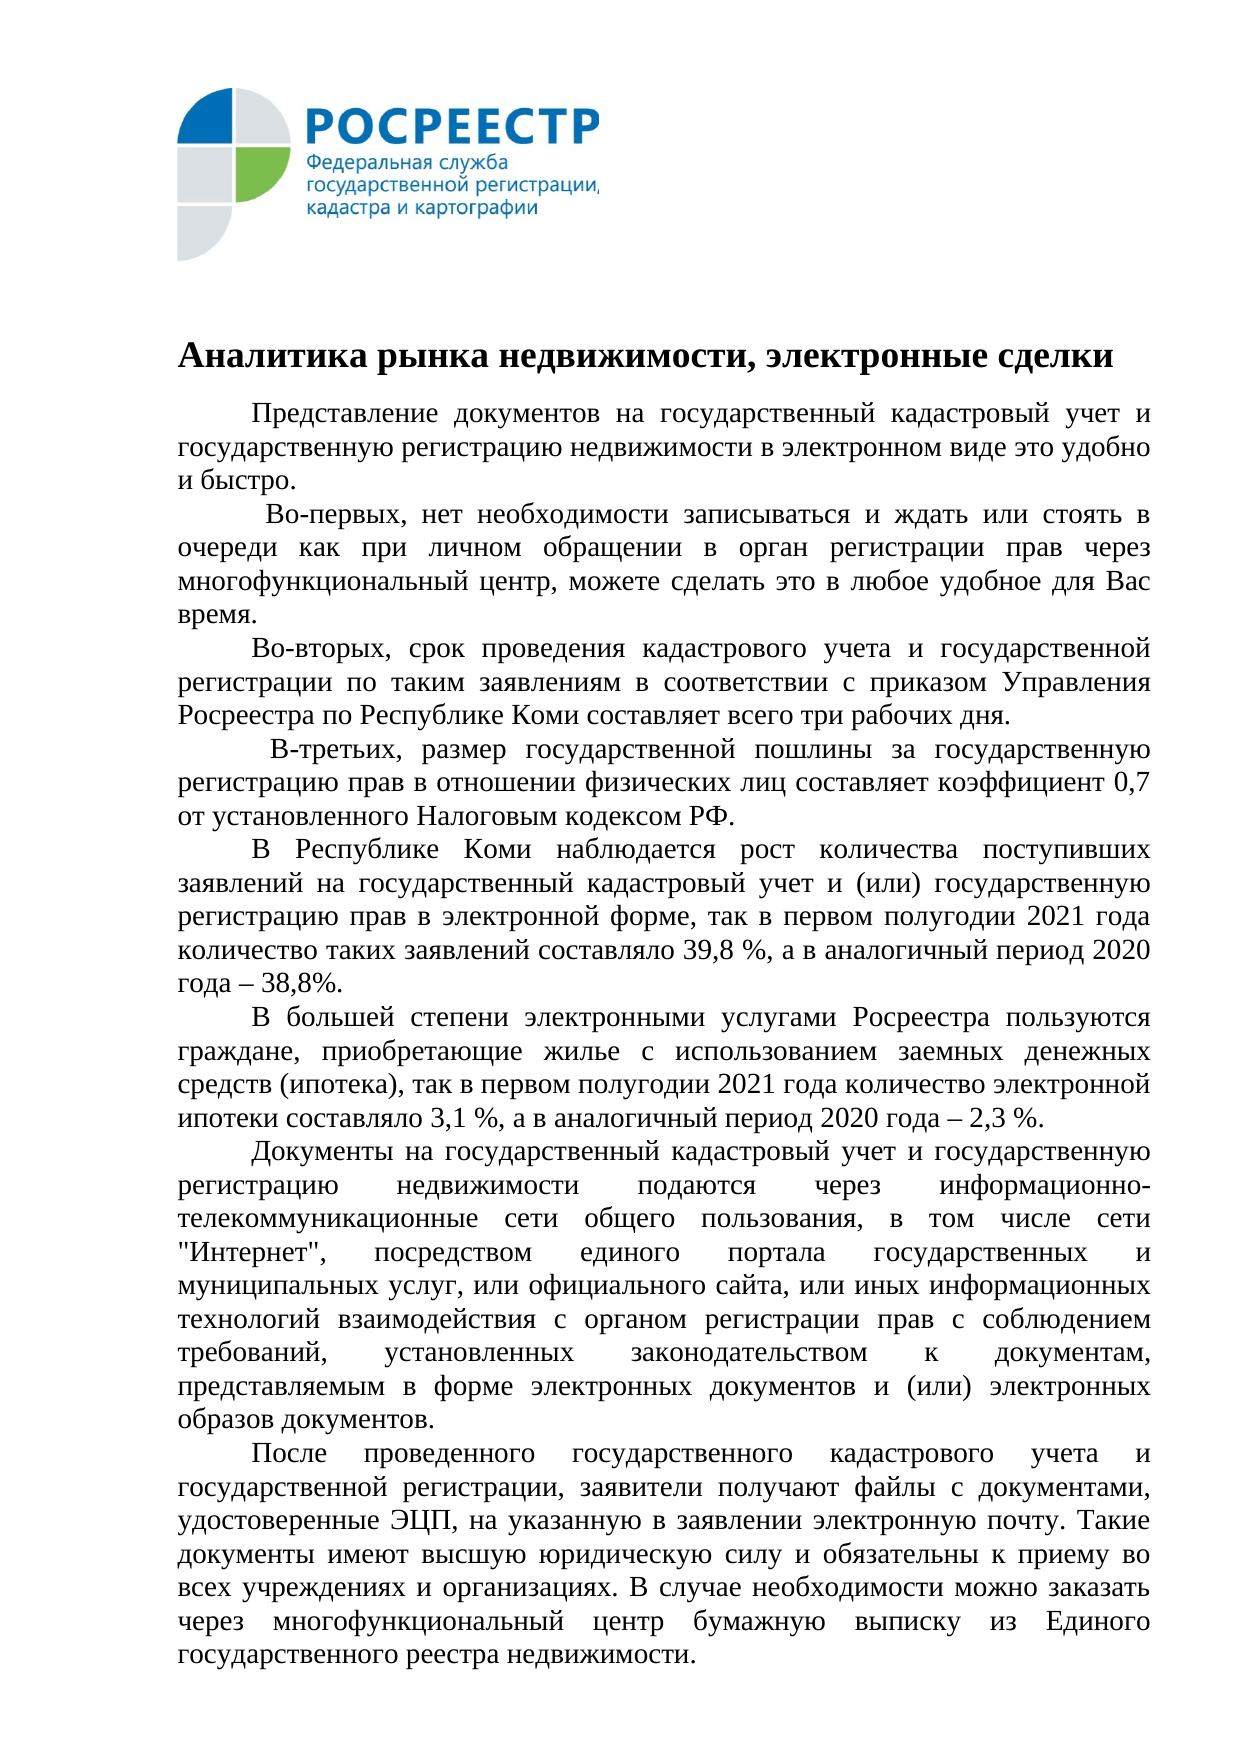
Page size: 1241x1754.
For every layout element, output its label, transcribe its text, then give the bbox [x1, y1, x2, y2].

text Во-первых, нет необходимости записываться и ждать или стоять в очереди как при личном обращении в орган регистрации прав через многофункциональный центр, можете сделать это в любое удобное для Вас время. [177, 496, 1152, 630]
text Во-вторых, срок проведения кадастрового учета и государственной регистрации по таким заявлениям в соответствии с приказом Управления Росреестра по Республике Коми составляет всего три рабочих дня. [177, 630, 1152, 731]
text В-третьих, размер государственной пошлины за государственную регистрацию прав в отношении физических лиц составляет коэффициент 0,7 от установленного Налоговым кодексом РФ. [177, 731, 1152, 831]
text В Республике Коми наблюдается рост количества поступивших заявлений на государственный кадастровый учет и (или) государственную регистрацию прав в электронной форме, так в первом полугодии 2021 года количество таких заявлений составляло 39,8 %, а в аналогичный период 2020 года – 38,8%. [177, 831, 1152, 999]
text Документы на государственный кадастровый учет и государственную регистрацию недвижимости подаются через информационно-телекоммуникационные сети общего пользования, в том числе сети "Интернет", посредством единого портала государственных и муниципальных услуг, или официального сайта, или иных информационных технологий взаимодействия с органом регистрации прав с соблюдением требований, установленных законодательством к документам, представляемым в форме электронных документов и (или) электронных образов документов. [177, 1133, 1152, 1435]
text После проведенного государственного кадастрового учета и государственной регистрации, заявители получают файлы с документами, удостоверенные ЭЦП, на указанную в заявлении электронную почту. Такие документы имеют высшую юридическую силу и обязательны к приему во всех учреждениях и организациях. В случае необходимости можно заказать через многофункциональный центр бумажную выписку из Единого государственного реестра недвижимости. [177, 1435, 1152, 1670]
picture [177, 88, 599, 261]
text Представление документов на государственный кадастровый учет и государственную регистрацию недвижимости в электронном виде это удобно и быстро. [177, 395, 1152, 496]
text В большей степени электронными услугами Росреестра пользуются граждане, приобретающие жилье с использованием заемных денежных средств (ипотека), так в первом полугодии 2021 года количество электронной ипотеки составляло 3,1 %, а в аналогичный период 2020 года – 2,3 %. [177, 999, 1152, 1133]
text Аналитика рынка недвижимости, электронные сделки [177, 332, 1152, 375]
